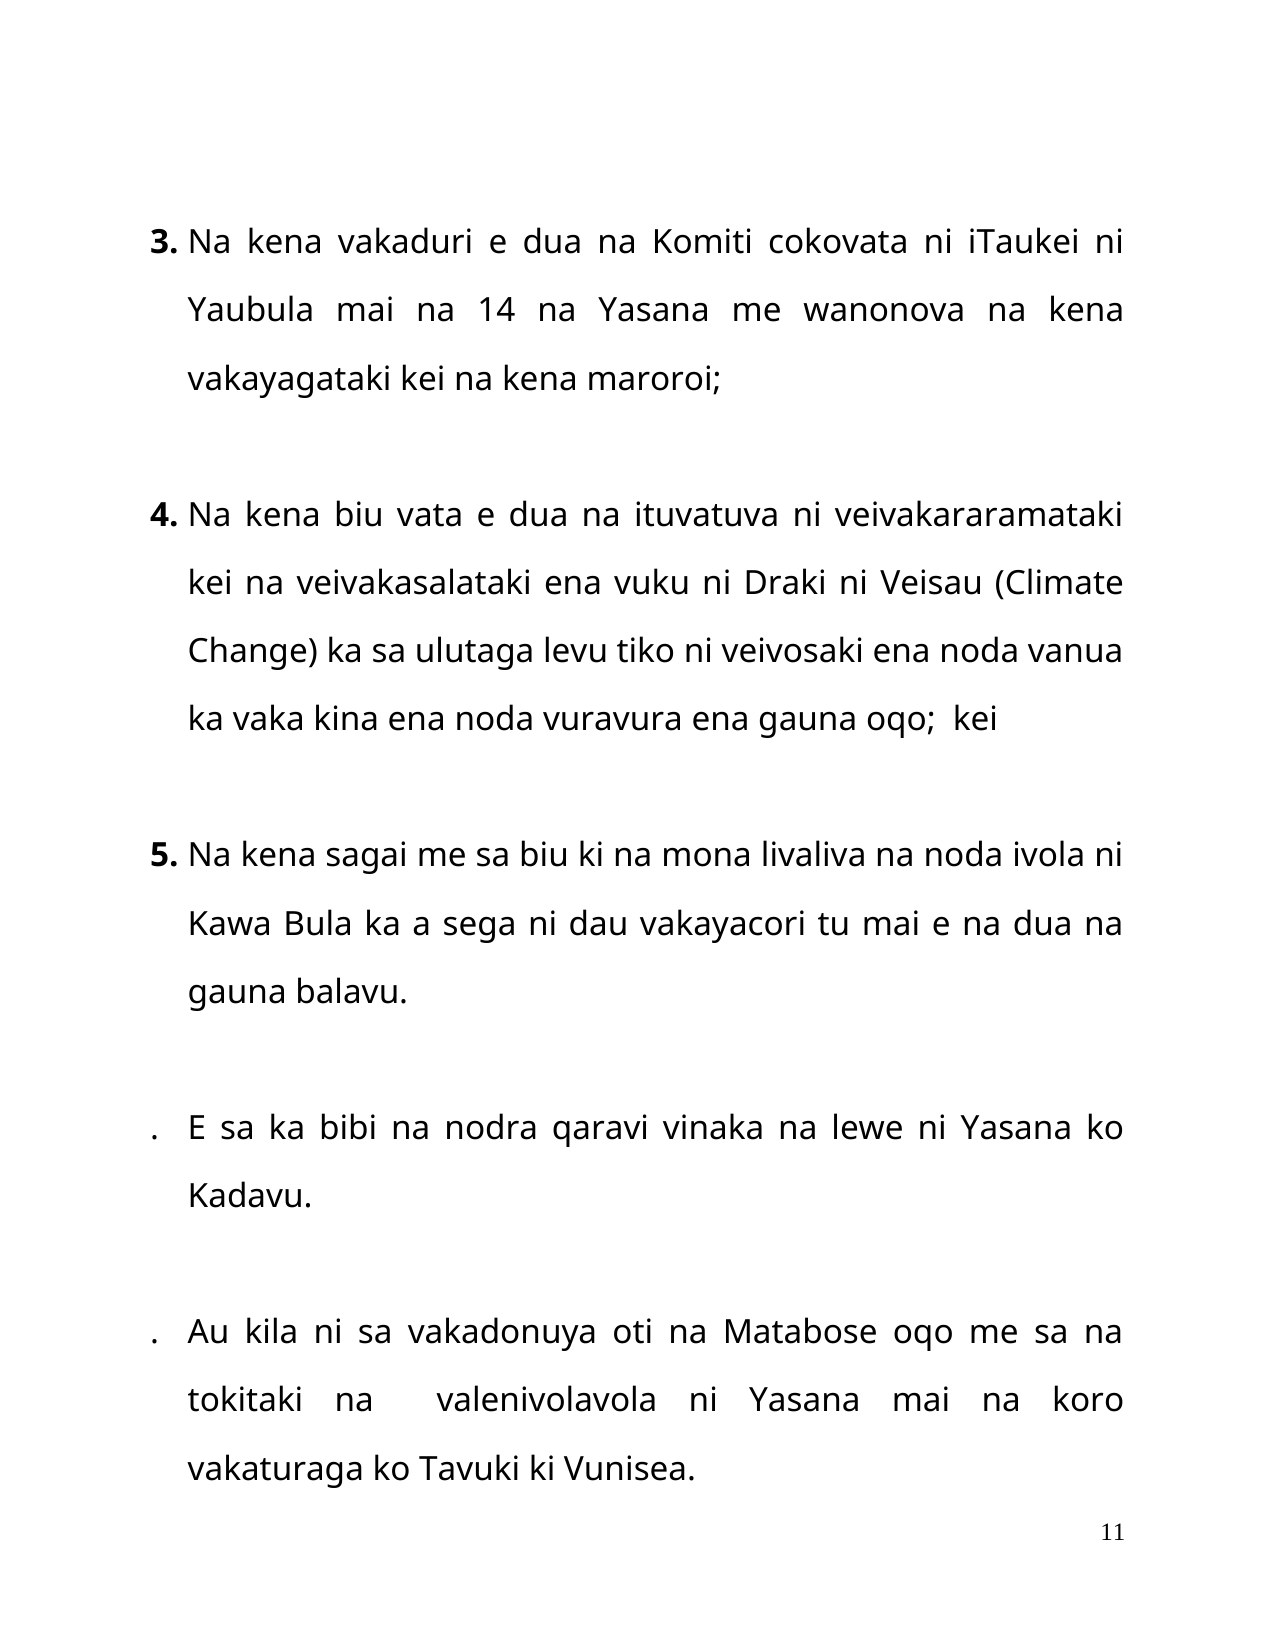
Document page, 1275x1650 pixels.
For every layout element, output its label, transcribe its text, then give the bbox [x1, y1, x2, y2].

text . Au kila ni sa vakadonuya oti na Matabose oqo me sa na tokitaki na valenivolavola ni Yasana mai na koro vakaturaga ko Tavuki ki Vunisea. [150, 1308, 1125, 1490]
list Na kena sagai me sa biu ki na mona livaliva na noda ivola ni Kawa Bula ka a sega ni dau vakayacori tu mai e na dua na gauna balavu. [150, 831, 1125, 1013]
list Na kena vakaduri e dua na Komiti cokovata ni iTaukei ni Yaubula mai na 14 na Yasana me wanonova na kena vakayagataki kei na kena maroroi; [150, 218, 1125, 400]
list Na kena biu vata e dua na ituvatuva ni veivakararamataki kei na veivakasalataki ena vuku ni Draki ni Veisau (Climate Change) ka sa ulutaga levu tiko ni veivosaki ena noda vanua ka vaka kina ena noda vuravura ena gauna oqo; kei [150, 491, 1125, 740]
text . E sa ka bibi na nodra qaravi vinaka na lewe ni Yasana ko Kadavu. [150, 1104, 1125, 1217]
